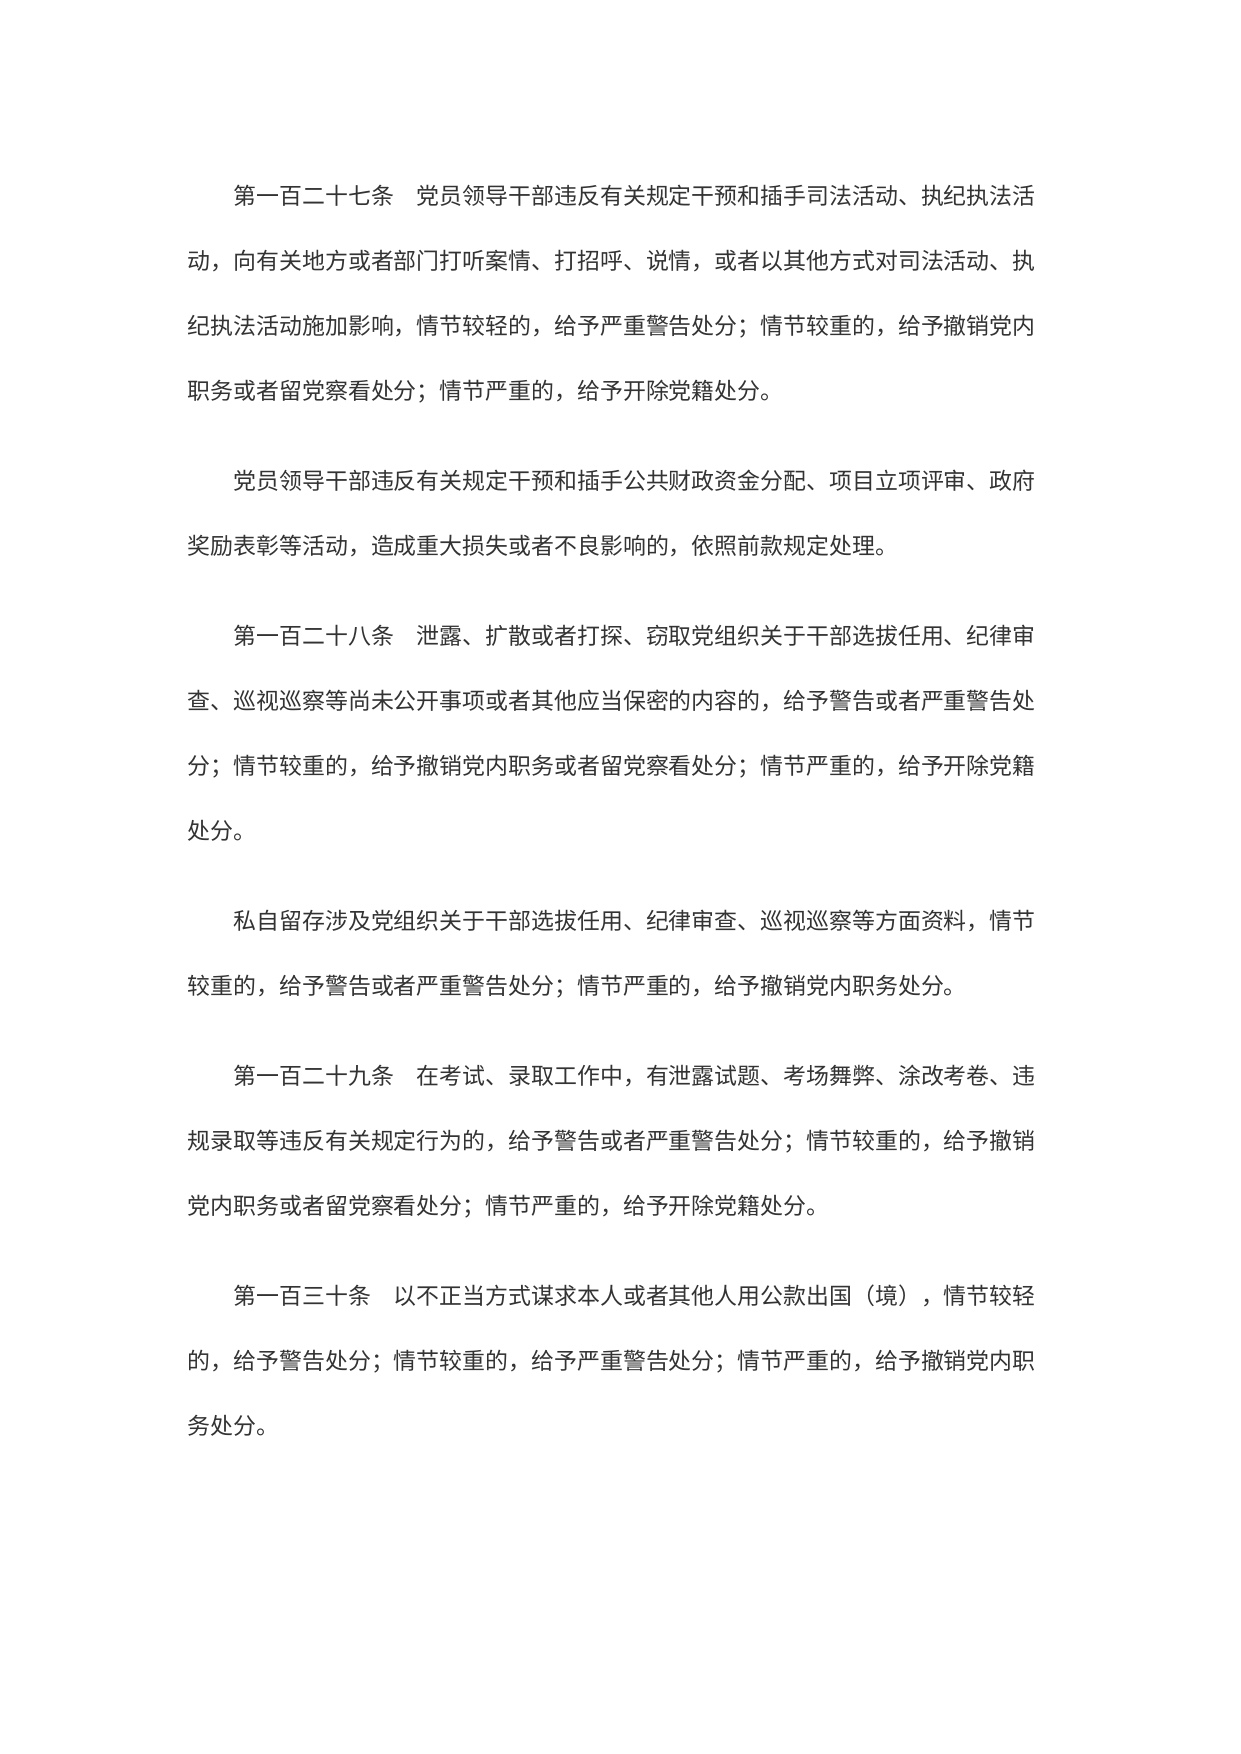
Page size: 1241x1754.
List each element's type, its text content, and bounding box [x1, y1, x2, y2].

text 私自留存涉及党组织关于干部选拔任用、纪律审查、巡视巡察等方面资料，情节较重的，给予警告或者严重警告处分；情节严重的，给予撤销党内职务处分。 [187, 887, 1053, 1017]
text 第一百二十八条 泄露、扩散或者打探、窃取党组织关于干部选拔任用、纪律审查、巡视巡察等尚未公开事项或者其他应当保密的内容的，给予警告或者严重警告处分；情节较重的，给予撤销党内职务或者留党察看处分；情节严重的，给予开除党籍处分。 [187, 602, 1053, 862]
text 第一百二十七条 党员领导干部违反有关规定干预和插手司法活动、执纪执法活动，向有关地方或者部门打听案情、打招呼、说情，或者以其他方式对司法活动、执纪执法活动施加影响，情节较轻的，给予严重警告处分；情节较重的，给予撤销党内职务或者留党察看处分；情节严重的，给予开除党籍处分。 [187, 162, 1053, 422]
text 第一百二十九条 在考试、录取工作中，有泄露试题、考场舞弊、涂改考卷、违规录取等违反有关规定行为的，给予警告或者严重警告处分；情节较重的，给予撤销党内职务或者留党察看处分；情节严重的，给予开除党籍处分。 [187, 1042, 1053, 1237]
text 第一百三十条 以不正当方式谋求本人或者其他人用公款出国（境），情节较轻的，给予警告处分；情节较重的，给予严重警告处分；情节严重的，给予撤销党内职务处分。 [187, 1262, 1053, 1457]
text 党员领导干部违反有关规定干预和插手公共财政资金分配、项目立项评审、政府奖励表彰等活动，造成重大损失或者不良影响的，依照前款规定处理。 [187, 447, 1053, 577]
